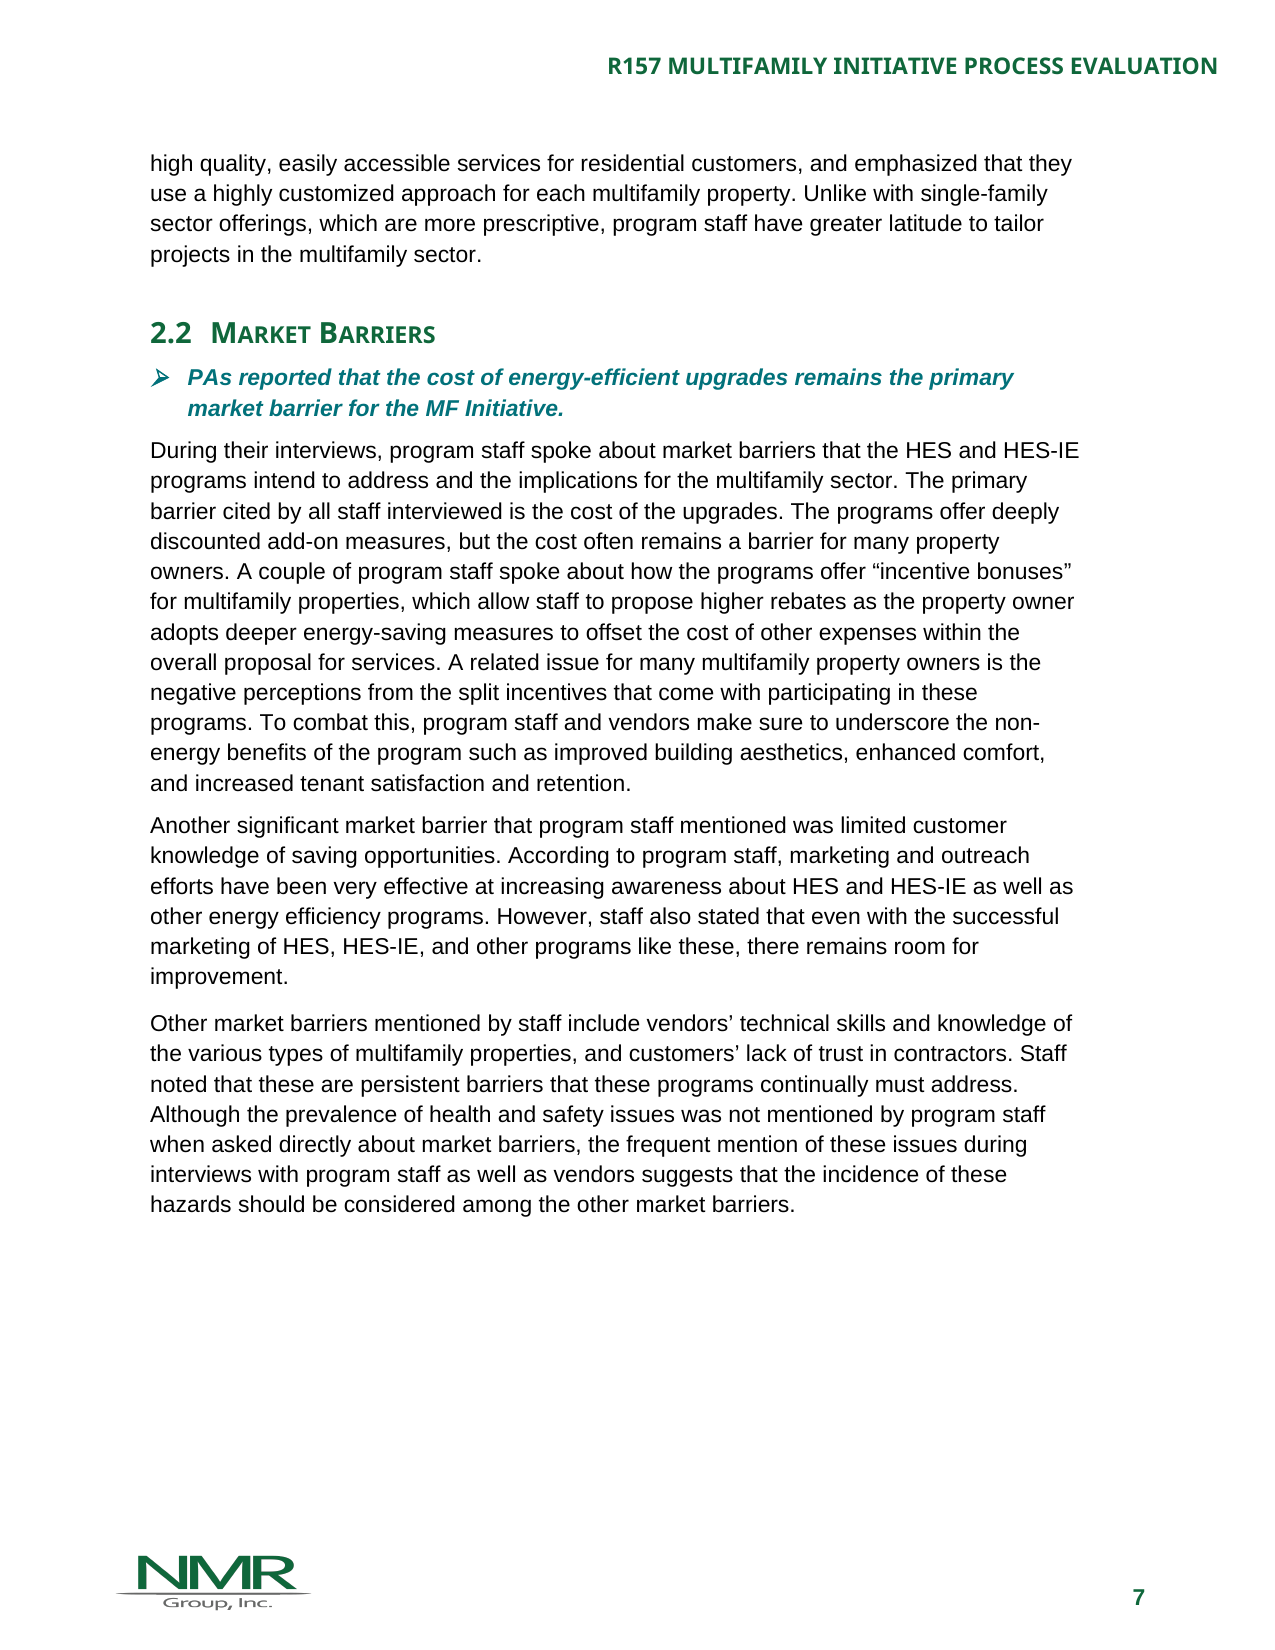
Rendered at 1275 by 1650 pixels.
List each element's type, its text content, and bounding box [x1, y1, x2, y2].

text Another significant market barrier that program staff mentioned was limited customer knowledge of saving opportunities. According to program staff, marketing and outreach efforts have been very effective at increasing awareness about HES and HES-IE as well as other energy efficiency programs. However, staff also stated that even with the successful marketing of HES, HES-IE, and other programs like these, there remains room for improvement. [150, 812, 1080, 990]
text During their interviews, program staff spoke about market barriers that the HES and HES-IE programs intend to address and the implications for the multifamily sector. The primary barrier cited by all staff interviewed is the cost of the upgrades. The programs offer deeply discounted add-on measures, but the cost often remains a barrier for many property owners. A couple of program staff spoke about how the programs offer “incentive bonuses” for multifamily properties, which allow staff to propose higher rebates as the property owner adopts deeper energy-saving measures to offset the cost of other expenses within the overall proposal for services. A related issue for many multifamily property owners is the negative perceptions from the split incentives that come with participating in these programs. To combat this, program staff and vendors make sure to underscore the non-energy benefits of the program such as improved building aesthetics, enhanced comfort, and increased tenant satisfaction and retention. [150, 437, 1080, 796]
text Other market barriers mentioned by staff include vendors’ technical skills and knowledge of the various types of multifamily properties, and customers’ lack of trust in contractors. Staff noted that these are persistent barriers that these programs continually must address. Although the prevalence of health and safety issues was not mentioned by program staff when asked directly about market barriers, the frequent mention of these issues during interviews with program staff as well as vendors suggests that the incidence of these hazards should be considered among the other market barriers. [150, 1010, 1080, 1218]
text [150, 150, 1080, 267]
subtitle Market Barriers [150, 312, 1080, 352]
list PAs reported that the cost of energy-efficient upgrades remains the primary market barrier for the MF Initiative. [150, 364, 1080, 421]
picture [115, 1550, 312, 1614]
